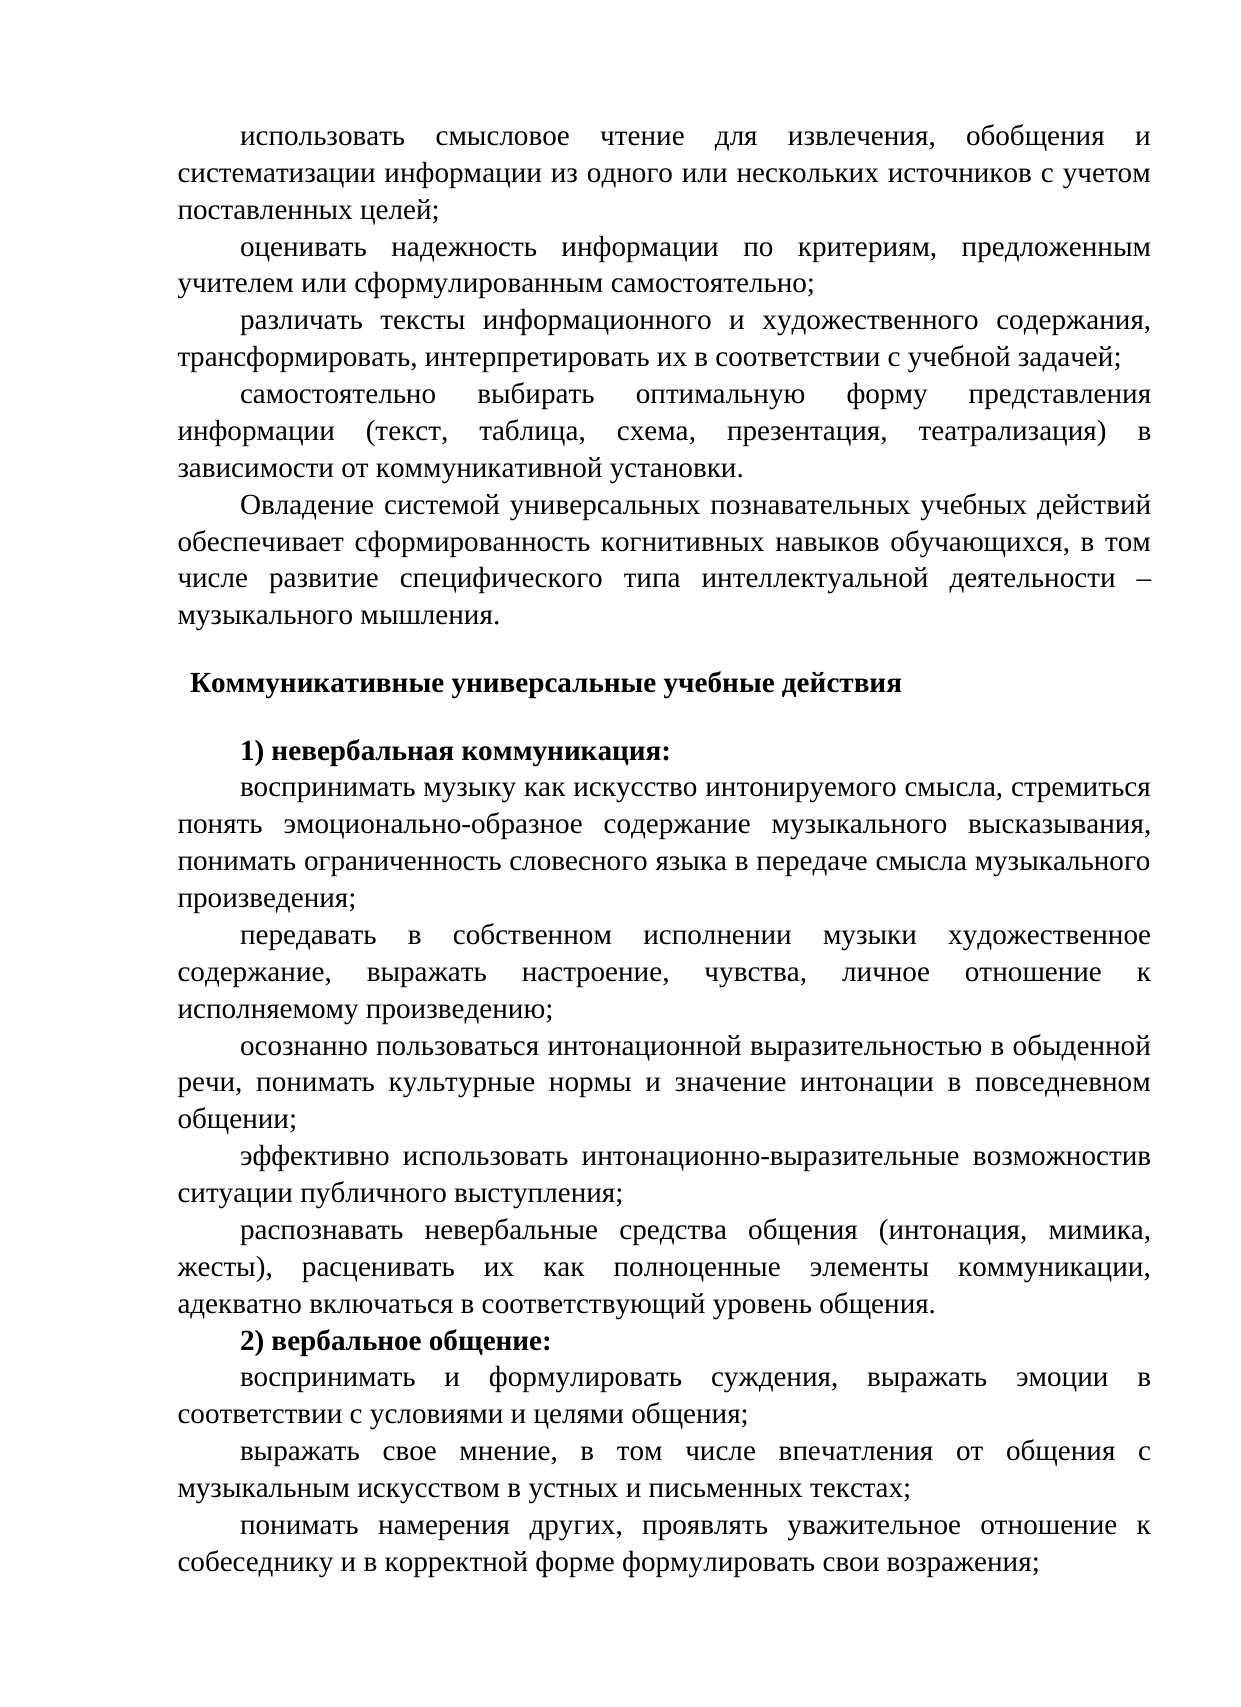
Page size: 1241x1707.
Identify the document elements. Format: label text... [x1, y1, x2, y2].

text Овладение системой универсальных познавательных учебных действий обеспечивает сформированность когнитивных навыков обучающихся, в том числе развитие специфического типа интеллектуальной деятельности – музыкального мышления. [177, 487, 1152, 631]
text 1) невербальная коммуникация: [177, 733, 1152, 766]
text осознанно пользоваться интонационной выразительностью в обыденной речи, понимать культурные нормы и значение интонации в повседневном общении; [177, 1028, 1152, 1135]
text различать тексты информационного и художественного содержания, трансформировать, интерпретировать их в соответствии с учебной задачей; [177, 302, 1152, 373]
text воспринимать музыку как искусство интонируемого смысла, стремиться понять эмоционально-образное содержание музыкального высказывания, понимать ограниченность словесного языка в передаче смысла музыкального произведения; [177, 769, 1152, 914]
text эффективно использовать интонационно-выразительные возможностив ситуации публичного выступления; [177, 1138, 1152, 1209]
text передавать в собственном исполнении музыки художественное содержание, выражать настроение, чувства, личное отношение к исполняемому произведению; [177, 917, 1152, 1024]
text оценивать надежность информации по критериям, предложенным учителем или сформулированным самостоятельно; [177, 229, 1152, 299]
text самостоятельно выбирать оптимальную форму представления информации (текст, таблица, схема, презентация, театрализация) в зависимости от коммуникативной установки. [177, 376, 1152, 483]
text выражать свое мнение, в том числе впечатления от общения с музыкальным искусством в устных и письменных текстах; [177, 1433, 1152, 1504]
text Коммуникативные универсальные учебные действия [190, 665, 1152, 699]
text воспринимать и формулировать суждения, выражать эмоции в соответствии с условиями и целями общения; [177, 1359, 1152, 1430]
text использовать смысловое чтение для извлечения, обобщения и систематизации информации из одного или нескольких источников с учетом поставленных целей; [177, 118, 1152, 225]
text 2) вербальное общение: [177, 1323, 1152, 1356]
text распознавать невербальные средства общения (интонация, мимика, жесты), расценивать их как полноценные элементы коммуникации, адекватно включаться в соответствующий уровень общения. [177, 1212, 1152, 1319]
text понимать намерения других, проявлять уважительное отношение к собеседнику и в корректной форме формулировать свои возражения; [177, 1507, 1152, 1577]
